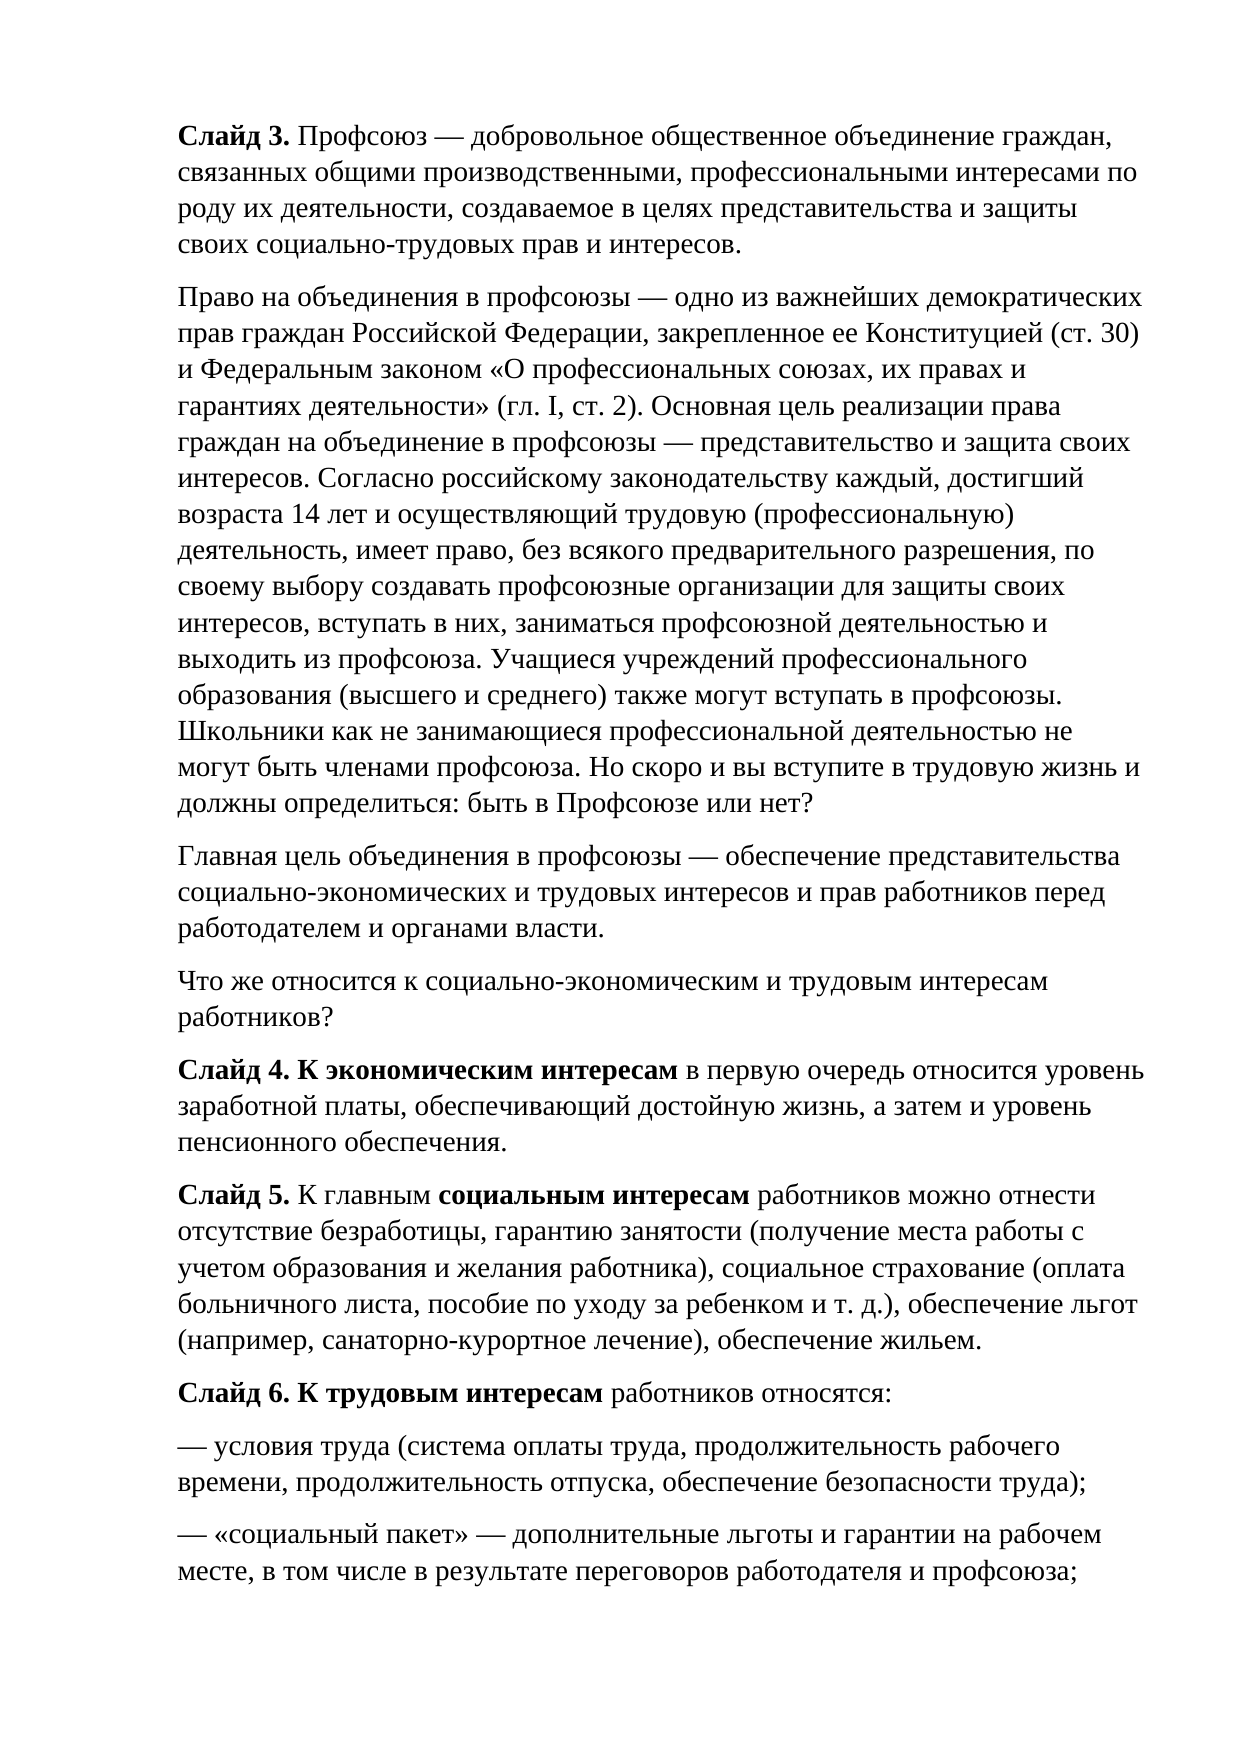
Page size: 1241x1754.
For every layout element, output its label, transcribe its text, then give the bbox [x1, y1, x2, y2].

text Слайд 3. Профсоюз — добровольное общественное объединение граждан, связанных общими производственными, профессиональными интересами по роду их деятельности, создаваемое в целях представительства и защиты своих социально-трудовых прав и интересов. [177, 118, 1152, 260]
text Слайд 6. К трудовым интересам работников относятся: [177, 1375, 1152, 1408]
text Главная цель объединения в профсоюзы — обеспечение представительства социально-экономических и трудовых интересов и прав работников перед работодателем и органами власти. [177, 838, 1152, 944]
text Слайд 5. К главным социальным интересам работников можно отнести отсутствие безработицы, гарантию занятости (получение места работы с учетом образования и желания работника), социальное страхование (оплата больничного листа, пособие по уходу за ребенком и т. д.), обеспечение льгот (например, санаторно-курортное лечение), обеспечение жильем. [177, 1177, 1152, 1356]
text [177, 1517, 1152, 1586]
text Слайд 4. К экономическим интересам в первую очередь относится уровень заработной платы, обеспечивающий достойную жизнь, а затем и уровень пенсионного обеспечения. [177, 1052, 1152, 1158]
text Что же относится к социально-экономическим и трудовым интересам работников? [177, 963, 1152, 1033]
text Право на объединения в профсоюзы — одно из важнейших демократических прав граждан Российской Федерации, закрепленное ее Конституцией (ст. 30) и Федеральным законом «О профессиональных союзах, их правах и гарантиях деятельности» (гл. I, ст. 2). Основная цель реализации права граждан на объединение в профсоюзы — представительство и защита своих интересов. Согласно российскому законодательству каждый, достигший возраста 14 лет и осуществляющий трудовую (профессиональную) деятельность, имеет право, без всякого предварительного разрешения, по своему выбору создавать профсоюзные организации для защиты своих интересов, вступать в них, заниматься профсоюзной деятельностью и выходить из профсоюза. Учащиеся учреждений профессионального образования (высшего и среднего) также могут вступать в профсоюзы. Школьники как не занимающиеся профессиональной деятельностью не могут быть членами профсоюза. Но скоро и вы вступите в трудовую жизнь и должны определиться: быть в Профсоюзе или нет? [177, 279, 1152, 819]
text — условия труда (система оплаты труда, продолжительность рабочего времени, продолжительность отпуска, обеспечение безопасности труда); [177, 1428, 1152, 1497]
